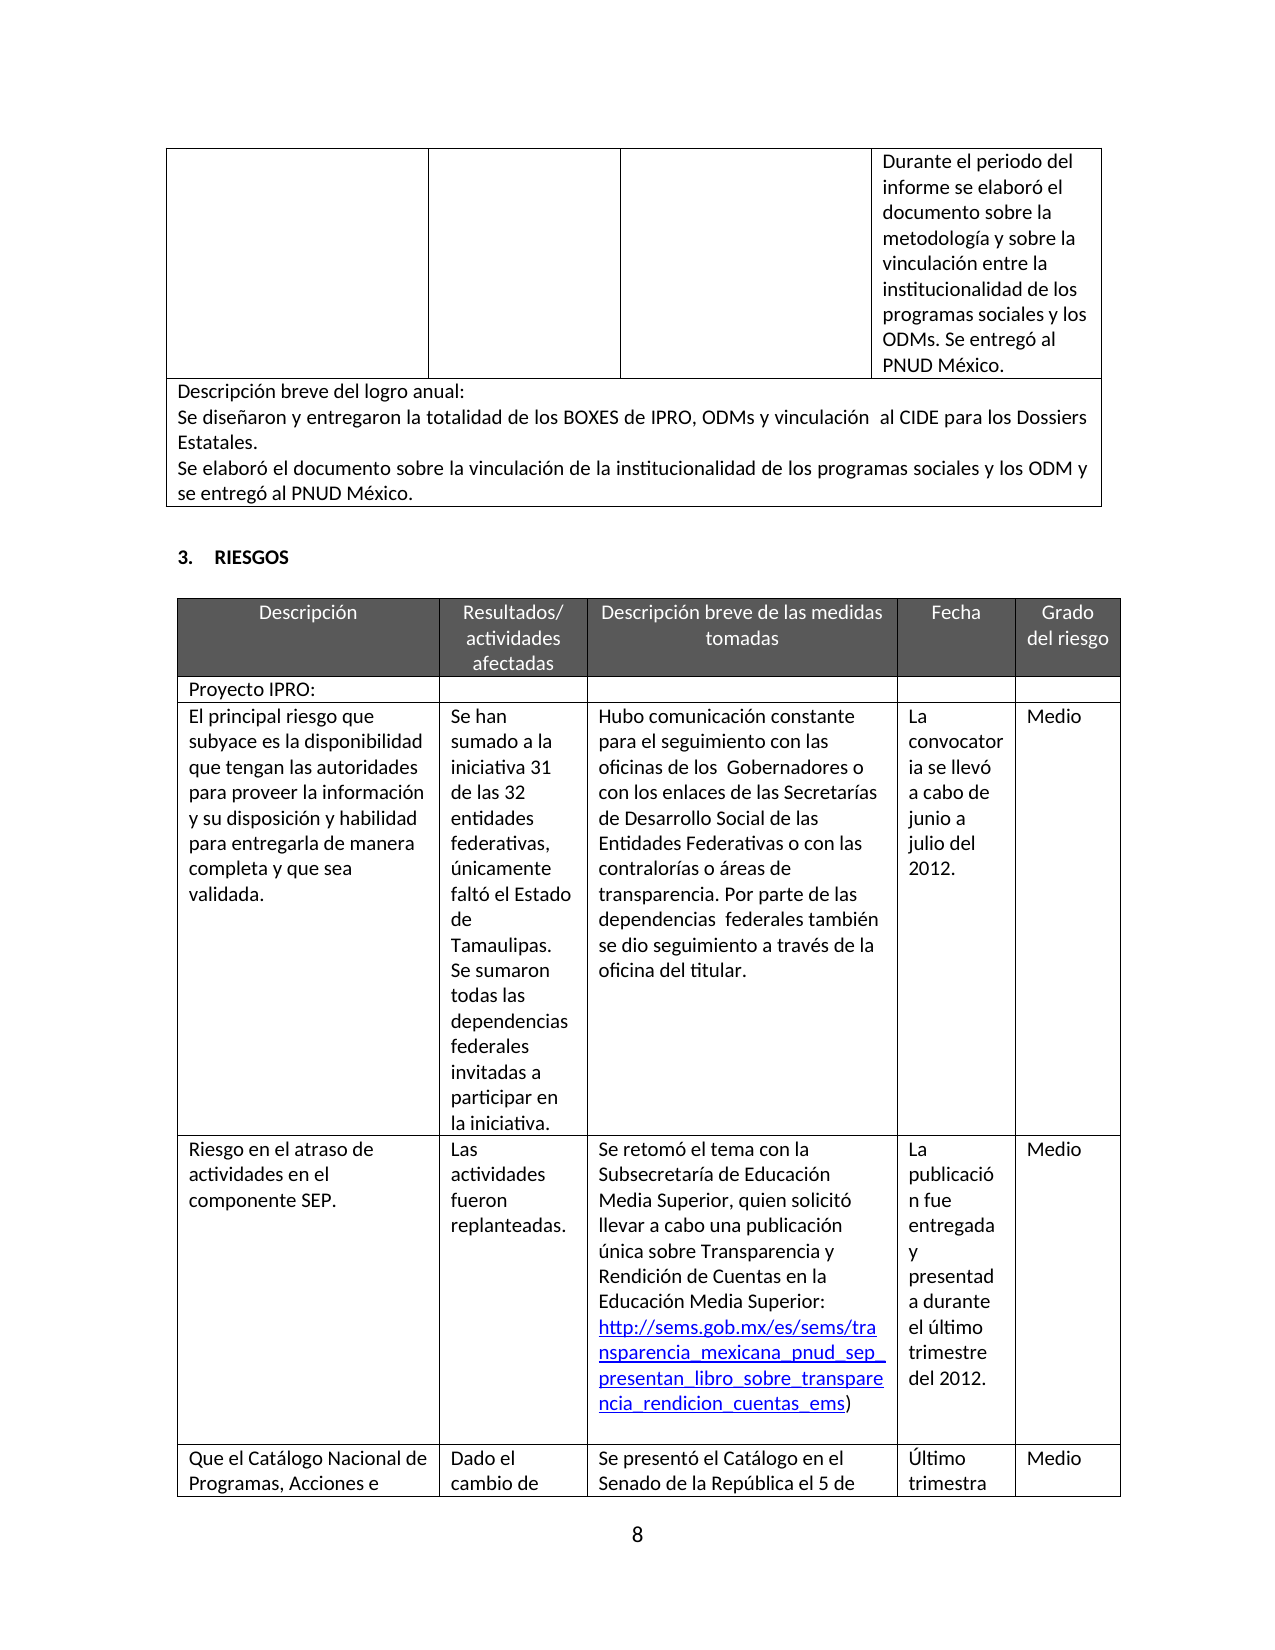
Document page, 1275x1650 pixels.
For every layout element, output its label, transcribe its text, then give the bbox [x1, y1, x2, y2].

table_cell Descripción breve del logro anual: Se diseñaron y entregaron la totalidad de los BOXES de IPRO, ODMs y vinculación al CIDE para los Dossiers Estatales. Se elaboró el documento sobre la vinculación de la institucionalidad de los programas sociales y los ODM y se entregó al PNUD México. [167, 379, 1101, 506]
table_header Fecha [898, 599, 1015, 676]
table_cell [440, 1445, 587, 1496]
table_header Grado del riesgo [1016, 599, 1120, 676]
table_cell La publicación fue entregada y presentada durante el último trimestre del 2012. [898, 1136, 1015, 1444]
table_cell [429, 149, 620, 377]
table_cell [898, 677, 1015, 702]
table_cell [872, 149, 1101, 377]
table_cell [167, 149, 428, 377]
table_cell Medio [1016, 1136, 1120, 1444]
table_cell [178, 1445, 439, 1496]
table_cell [621, 149, 871, 377]
table_cell [440, 677, 587, 702]
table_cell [588, 1445, 897, 1496]
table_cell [898, 1445, 1015, 1496]
table_cell Proyecto IPRO: [178, 677, 439, 702]
table_cell [588, 677, 897, 702]
table_cell El principal riesgo que subyace es la disponibilidad que tengan las autoridades para proveer la información y su disposición y habilidad para entregarla de manera completa y que sea validada. [178, 703, 439, 1135]
table_cell Medio [1016, 703, 1120, 1135]
table_cell Se han sumado a la iniciativa 31 de las 32 entidades federativas, únicamente faltó el Estado de Tamaulipas. Se sumaron todas las dependencias federales invitadas a participar en la iniciativa. [440, 703, 587, 1135]
table_cell La convocatoria se llevó a cabo de junio a julio del 2012. [898, 703, 1015, 1135]
table_cell [1016, 677, 1120, 702]
list RIESGOS [177, 544, 1098, 569]
table_header Descripción breve de las medidas tomadas [588, 599, 897, 676]
table_header Descripción [178, 599, 439, 676]
table_cell Hubo comunicación constante para el seguimiento con las oficinas de los Gobernadores o con los enlaces de las Secretarías de Desarrollo Social de las Entidades Federativas o con las contralorías o áreas de transparencia. Por parte de las dependencias federales también se dio seguimiento a través de la oficina del titular. [588, 703, 897, 1135]
table_cell Se retomó el tema con la Subsecretaría de Educación Media Superior, quien solicitó llevar a cabo una publicación única sobre Transparencia y Rendición de Cuentas en la Educación Media Superior: http://sems.gob.mx/es/sems/transparencia_mexicana_pnud_sep_presentan_libro_sobre_transparencia_rendicion_cuentas_ems) [588, 1136, 897, 1444]
table_header Resultados/actividades afectadas [440, 599, 587, 676]
table_cell Medio [1016, 1445, 1120, 1496]
table_cell Riesgo en el atraso de actividades en el componente SEP. [178, 1136, 439, 1444]
table_cell Las actividades fueron replanteadas. [440, 1136, 587, 1444]
